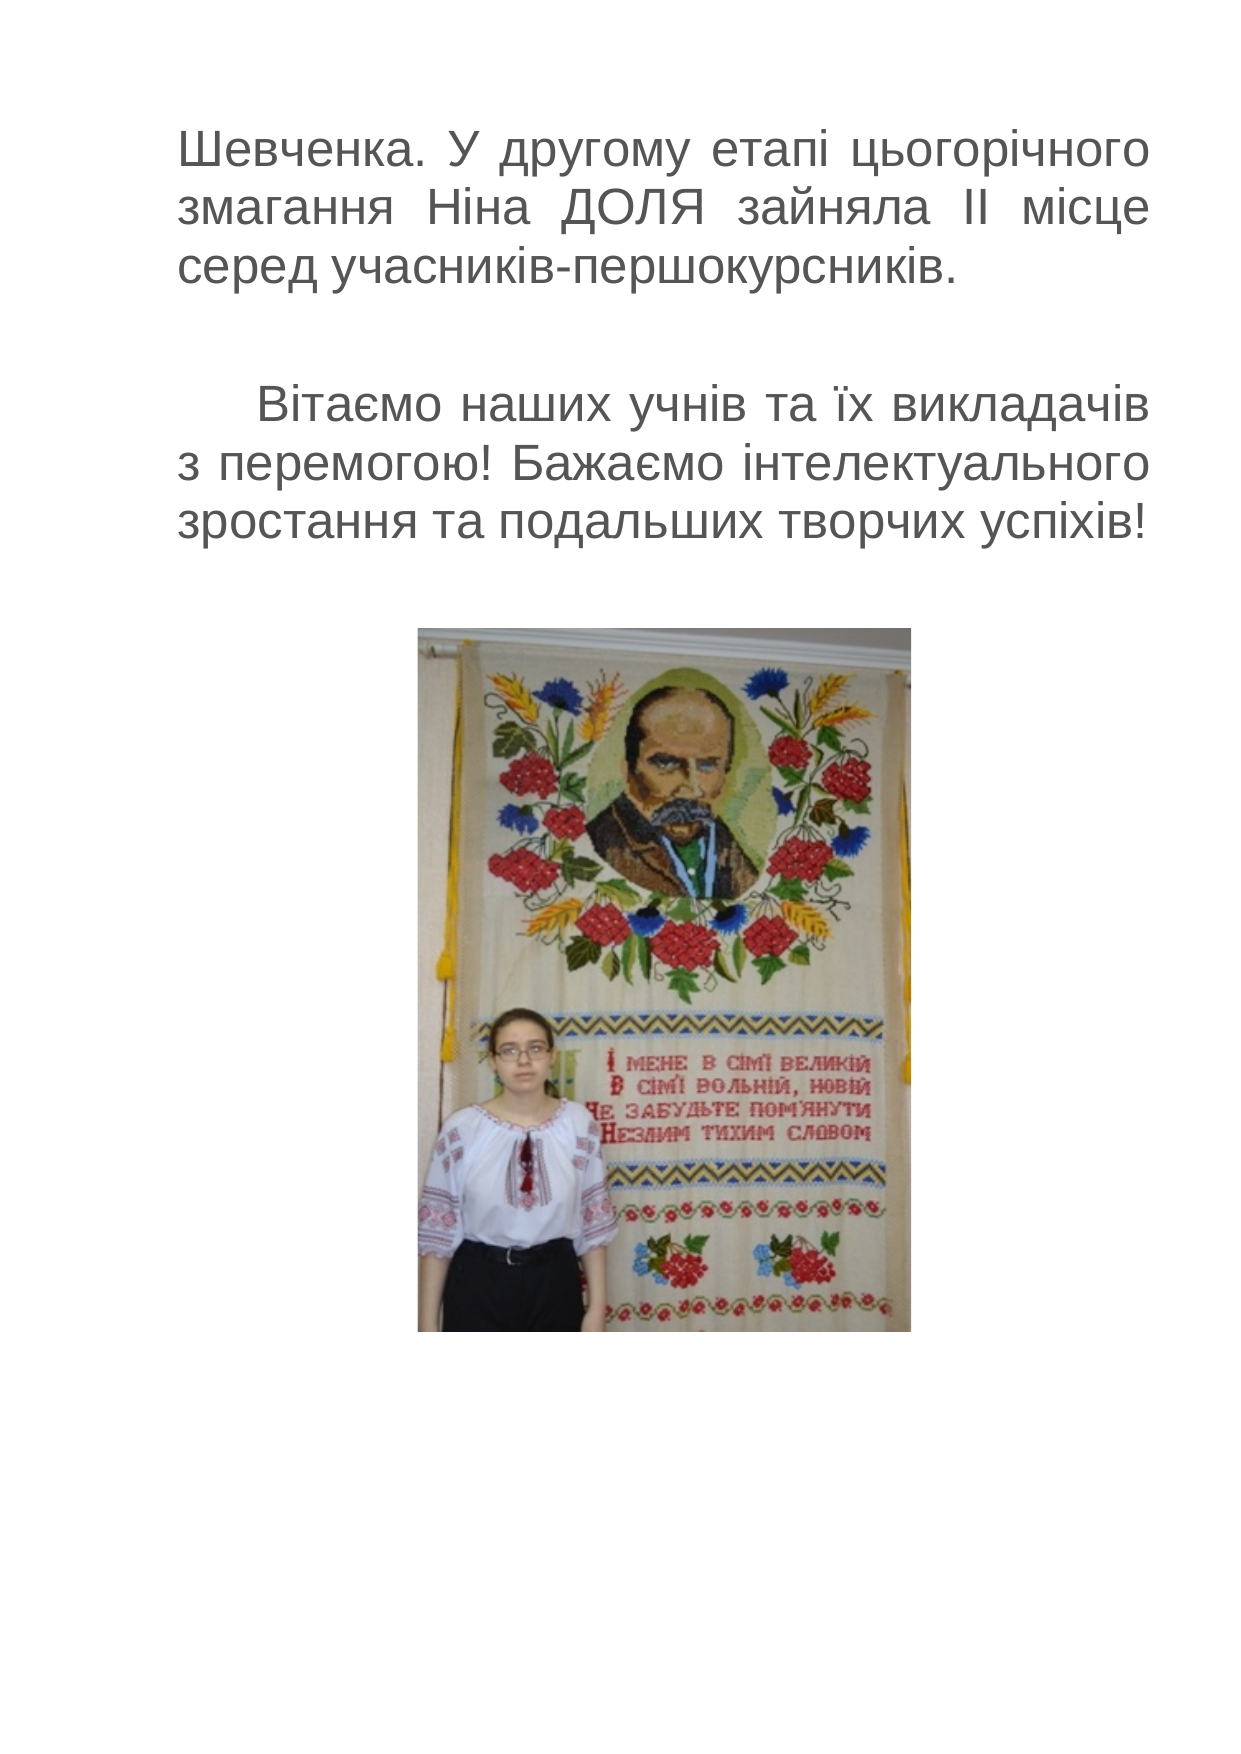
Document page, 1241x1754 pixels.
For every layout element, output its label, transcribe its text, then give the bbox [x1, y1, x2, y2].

text Вітаємо наших учнів та їх викладачів з перемогою! Бажаємо інтелектуального зростання та подальших творчих успіхів! [177, 373, 1152, 549]
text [177, 118, 1152, 294]
picture [417, 628, 912, 1332]
